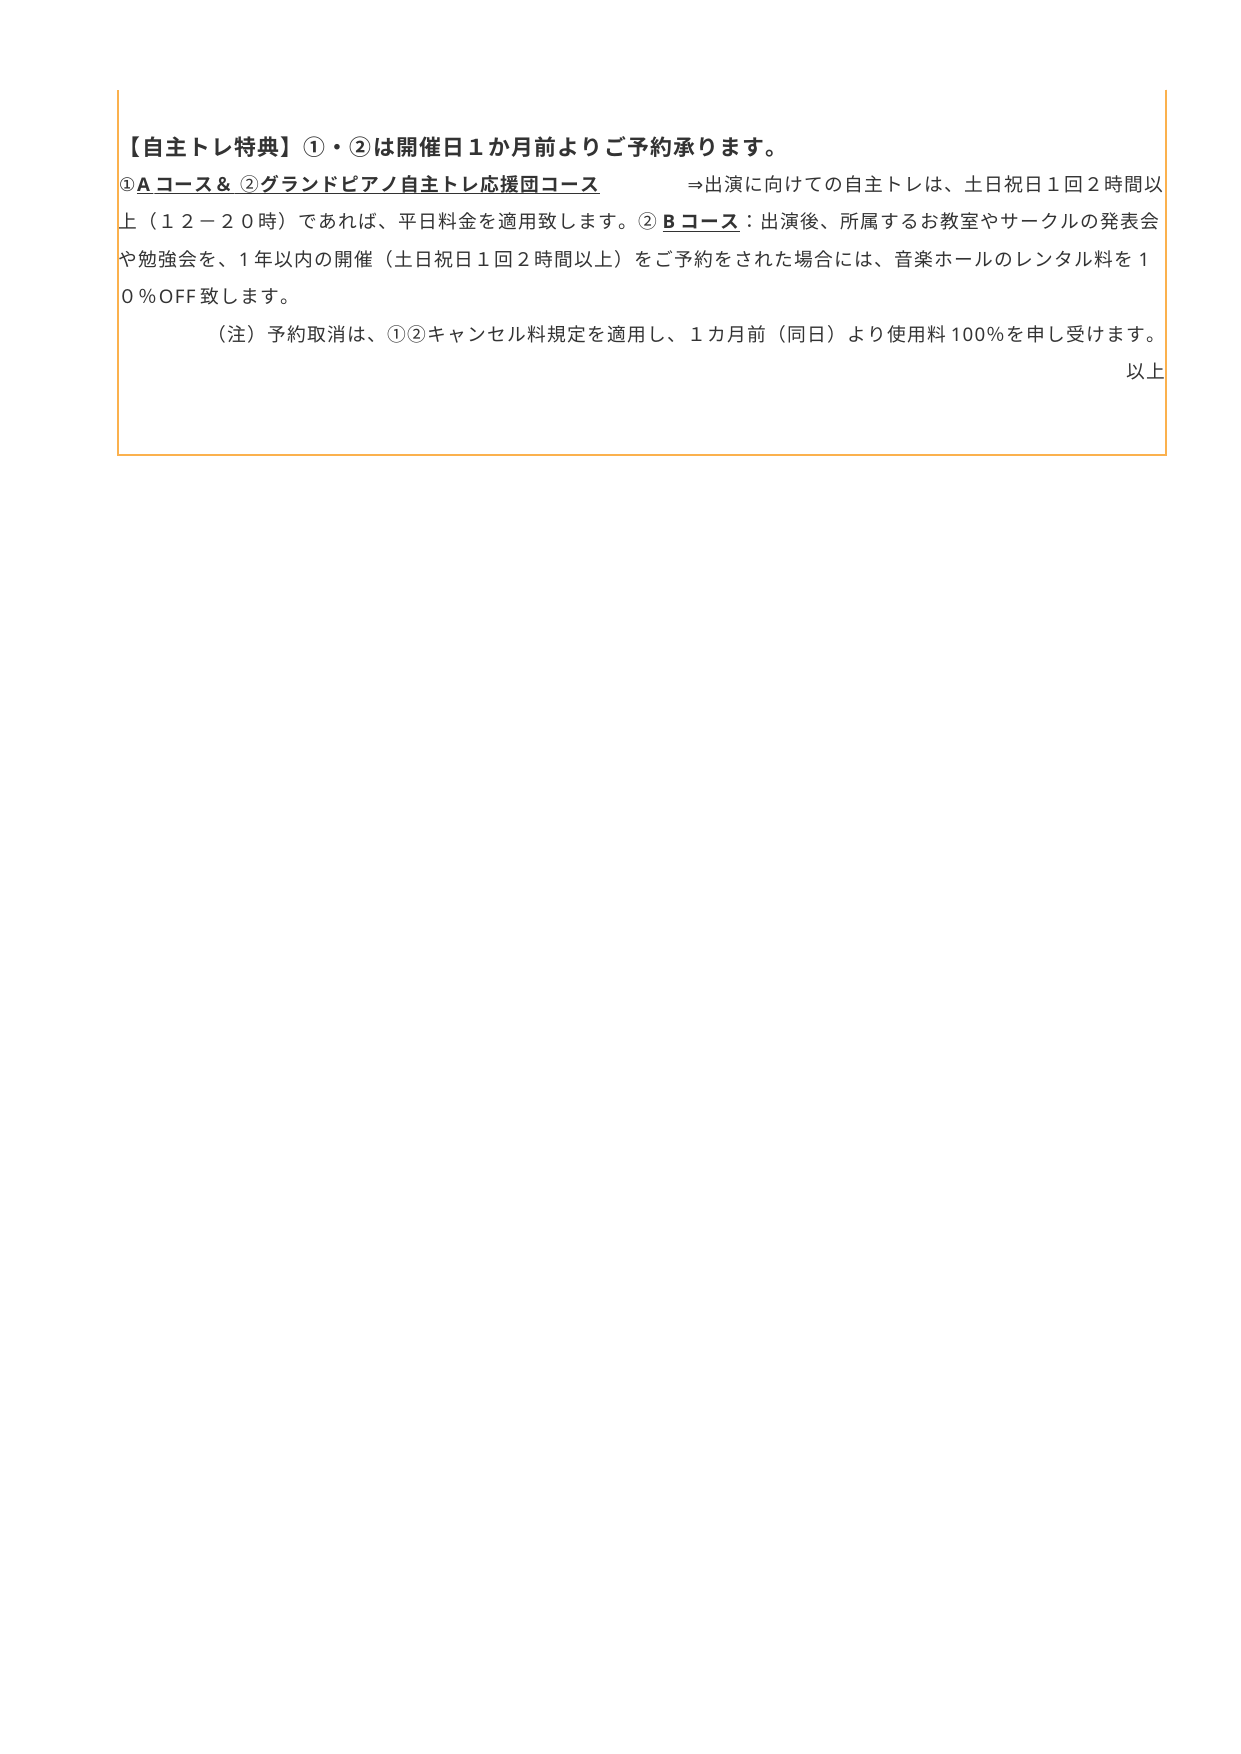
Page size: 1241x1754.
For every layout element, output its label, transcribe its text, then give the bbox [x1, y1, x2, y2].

list 【自主トレ特典】①・②は開催日１か月前よりご予約承ります。 ①Aコース＆ ②グランドピアノ自主トレ応援団コース ⇒出演に向けての自主トレは、土日祝日１回２時間以上（１２－２０時）であれば、平日料金を適用致します。②Bコース：出演後、所属するお教室やサークルの発表会や勉強会を、1年以内の開催（土日祝日１回２時間以上）をご予約をされた場合には、音楽ホールのレンタル料を1０％OFF致します。 [119, 127, 1165, 314]
list （注）予約取消は、①②キャンセル料規定を適用し、１カ月前（同日）より使用料100％を申し受けます。 以上 [119, 314, 1165, 454]
